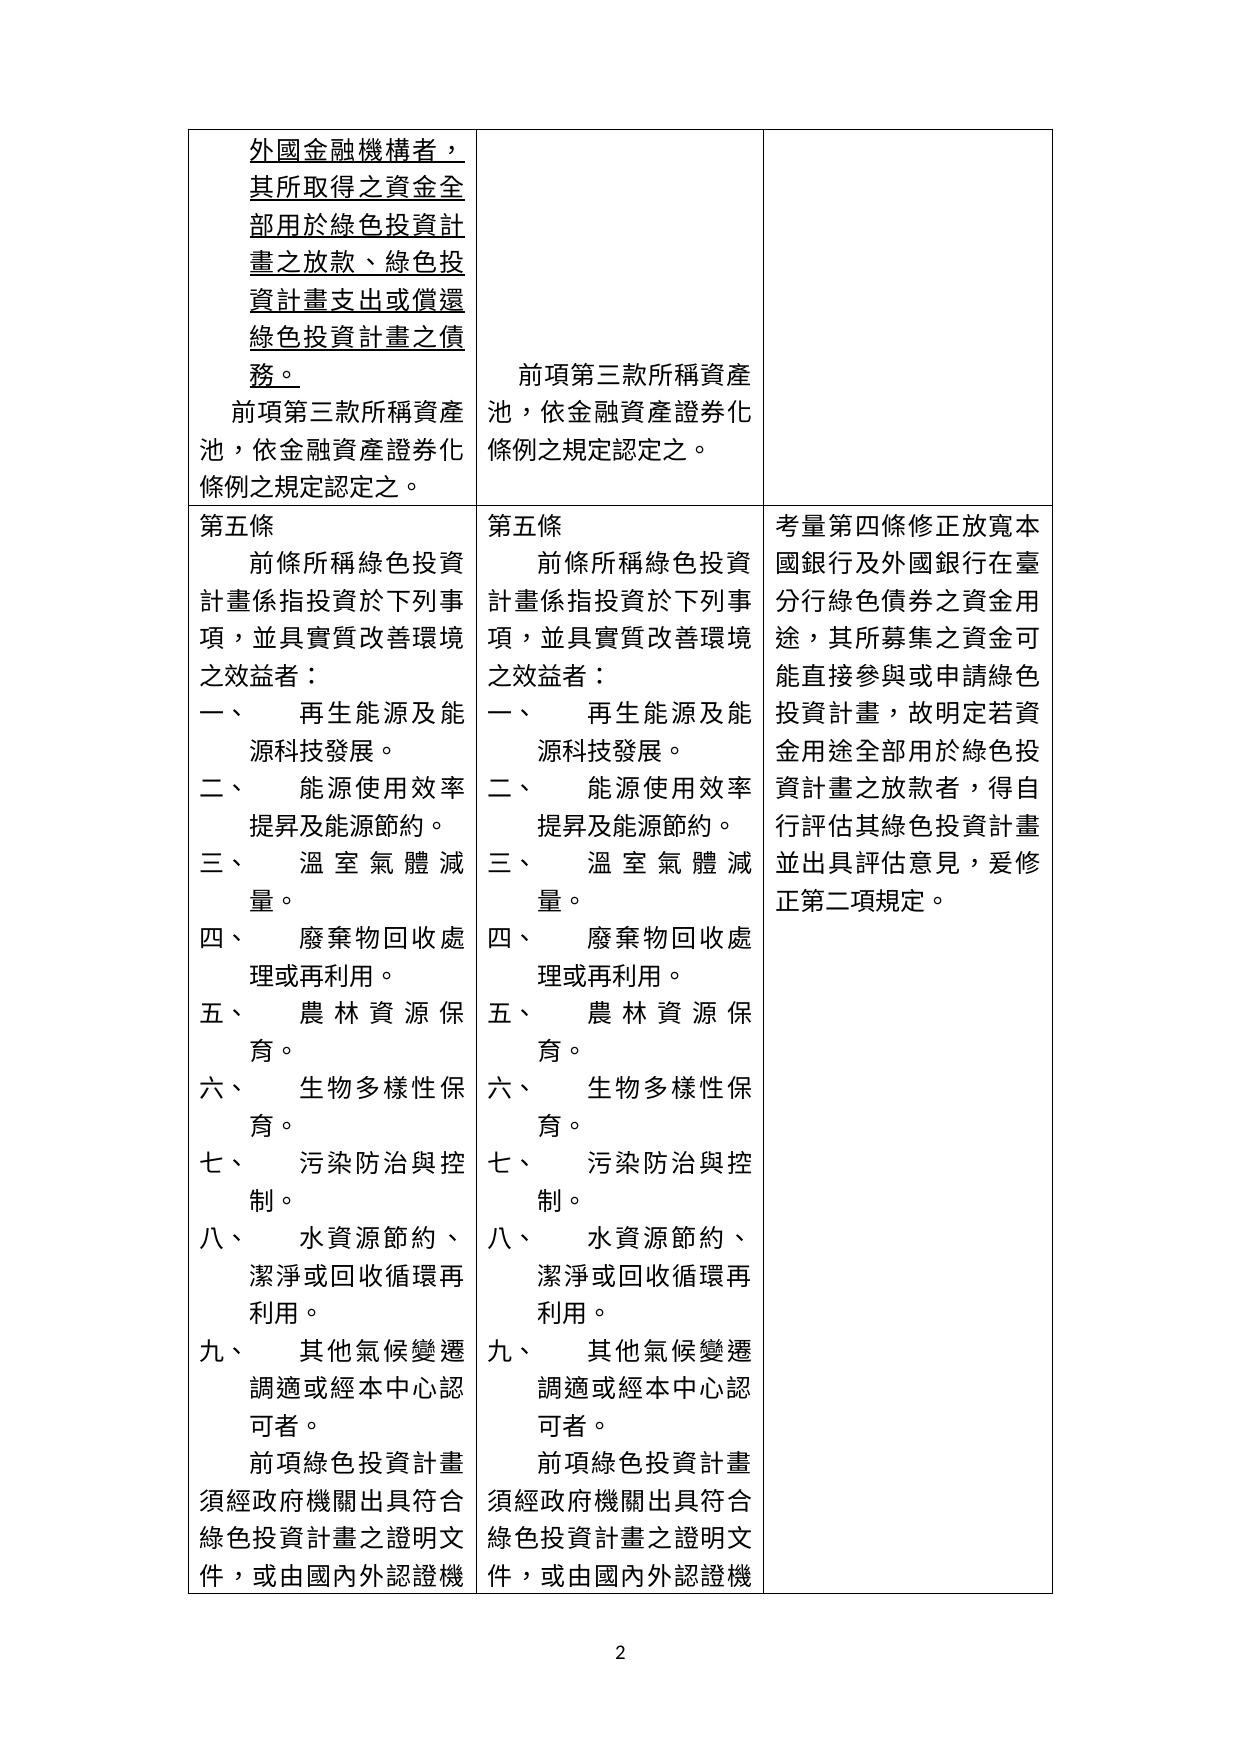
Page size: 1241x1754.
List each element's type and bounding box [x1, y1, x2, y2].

table_cell [189, 130, 476, 504]
table_cell [764, 506, 1052, 1593]
table_cell [477, 506, 763, 1593]
table_cell [764, 130, 1052, 504]
table_cell [477, 130, 763, 504]
table_cell [189, 506, 476, 1593]
